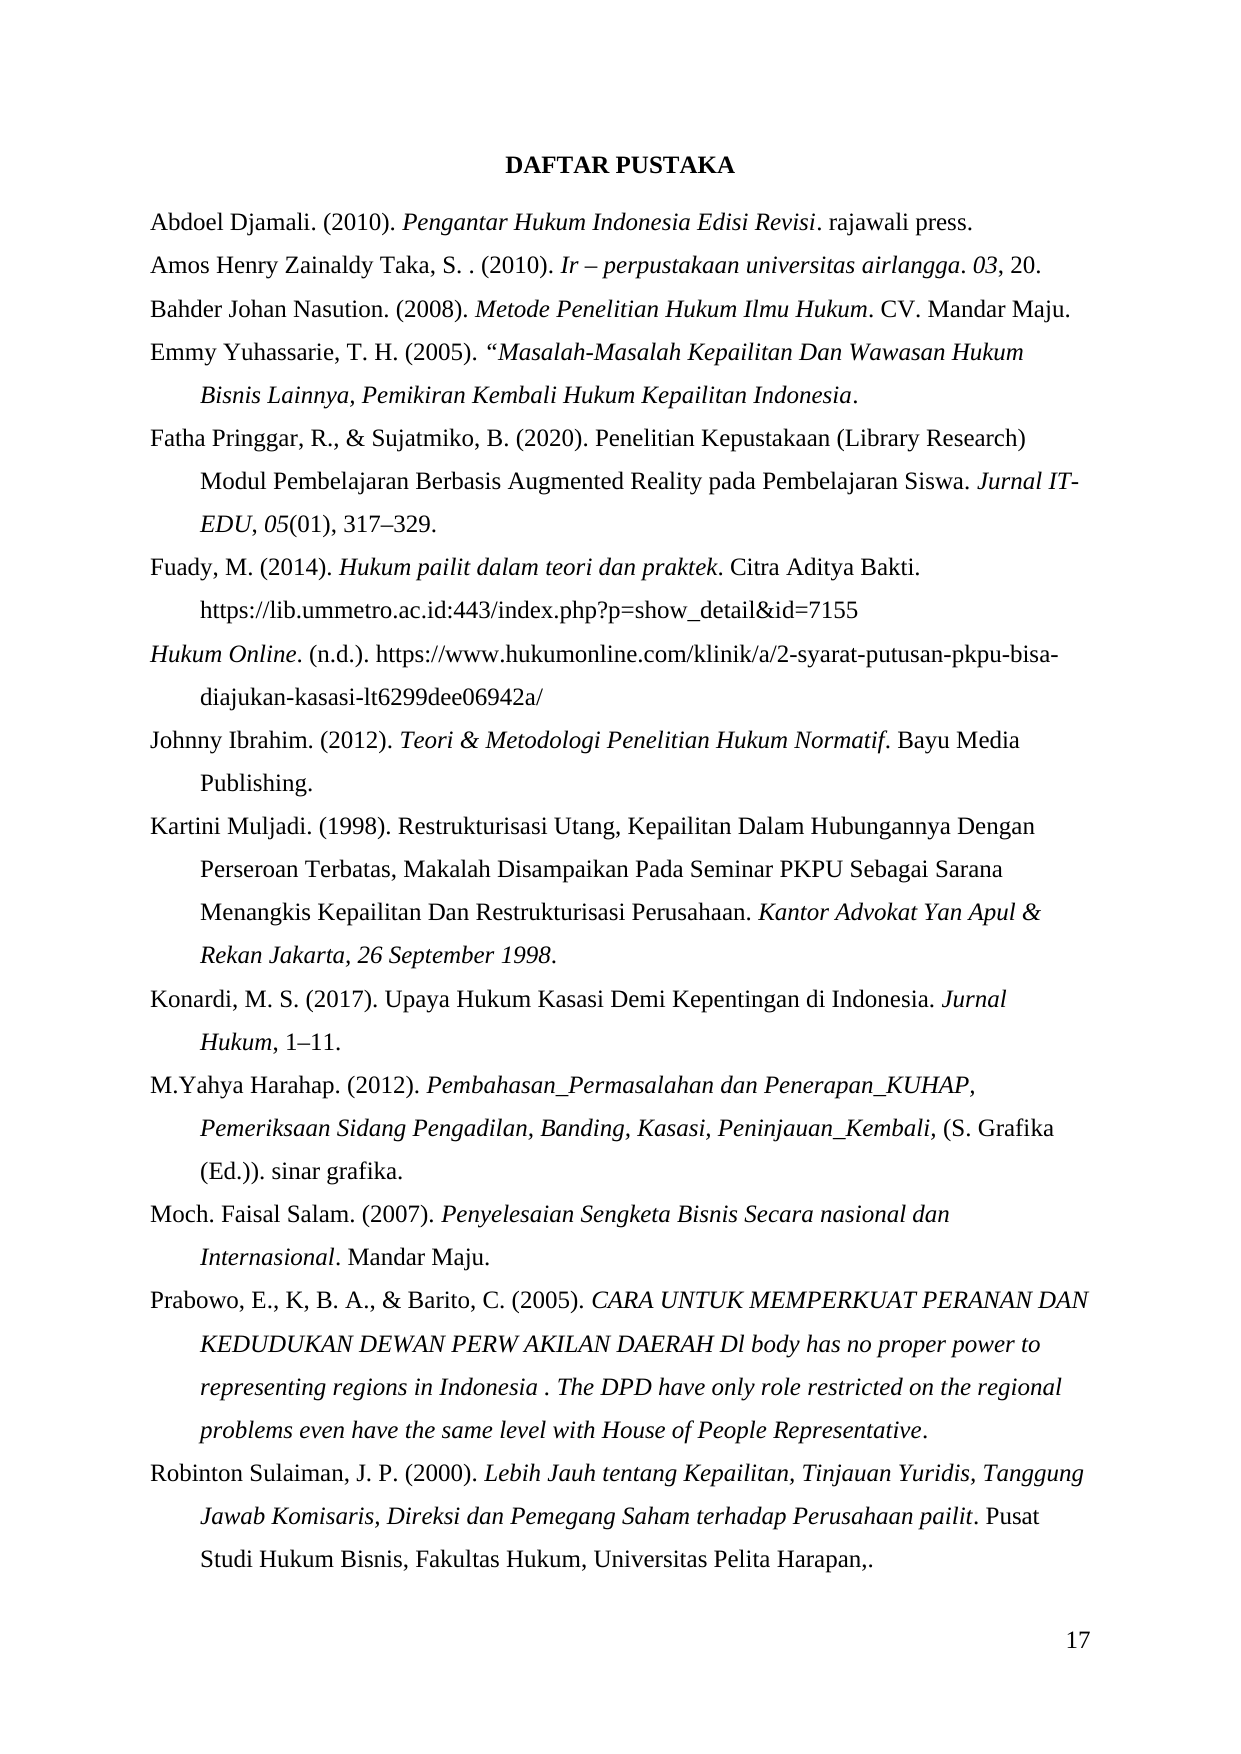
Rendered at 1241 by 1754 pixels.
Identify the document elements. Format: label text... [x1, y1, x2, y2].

text Prabowo, E., K, B. A., & Barito, C. (2005). CARA UNTUK MEMPERKUAT PERANAN DAN KEDUDUKAN DEWAN PERW AKILAN DAERAH Dl body has no proper power to representing regions in Indonesia . The DPD have only role restricted on the regional problems even have the same level with House of People Representative. [150, 1286, 1090, 1444]
text Kartini Muljadi. (1998). Restrukturisasi Utang, Kepailitan Dalam Hubungannya Dengan Perseroan Terbatas, Makalah Disampaikan Pada Seminar PKPU Sebagai Sarana Menangkis Kepailitan Dan Restrukturisasi Perusahaan. Kantor Advokat Yan Apul & Rekan Jakarta, 26 September 1998. [150, 811, 1090, 969]
text Moch. Faisal Salam. (2007). Penyelesaian Sengketa Bisnis Secara nasional dan Internasional. Mandar Maju. [150, 1199, 1090, 1271]
text Fatha Pringgar, R., & Sujatmiko, B. (2020). Penelitian Kepustakaan (Library Research) Modul Pembelajaran Berbasis Augmented Reality pada Pembelajaran Siswa. Jurnal IT-EDU, 05(01), 317–329. [150, 423, 1090, 538]
text Abdoel Djamali. (2010). Pengantar Hukum Indonesia Edisi Revisi. rajawali press. [150, 207, 1090, 236]
text Amos Henry Zainaldy Taka, S. . (2010). Ir – perpustakaan universitas airlangga. 03, 20. [150, 251, 1090, 279]
text Robinton Sulaiman, J. P. (2000). Lebih Jauh tentang Kepailitan, Tinjauan Yuridis, Tanggung Jawab Komisaris, Direksi dan Pemegang Saham terhadap Perusahaan pailit. Pusat Studi Hukum Bisnis, Fakultas Hukum, Universitas Pelita Harapan,. [150, 1458, 1090, 1573]
text Fuady, M. (2014). Hukum pailit dalam teori dan praktek. Citra Aditya Bakti. https://lib.ummetro.ac.id:443/index.php?p=show_detail&id=7155 [150, 552, 1090, 624]
text Bahder Johan Nasution. (2008). Metode Penelitian Hukum Ilmu Hukum. CV. Mandar Maju. [150, 294, 1090, 322]
text Hukum Online. (n.d.). https://www.hukumonline.com/klinik/a/2-syarat-putusan-pkpu-bisa-diajukan-kasasi-lt6299dee06942a/ [150, 639, 1090, 711]
text Konardi, M. S. (2017). Upaya Hukum Kasasi Demi Kepentingan di Indonesia. Jurnal Hukum, 1–11. [150, 984, 1090, 1056]
text M.Yahya Harahap. (2012). Pembahasan_Permasalahan dan Penerapan_KUHAP, Pemeriksaan Sidang Pengadilan, Banding, Kasasi, Peninjauan_Kembali, (S. Grafika (Ed.)). sinar grafika. [150, 1070, 1090, 1185]
text Johnny Ibrahim. (2012). Teori & Metodologi Penelitian Hukum Normatif. Bayu Media Publishing. [150, 725, 1090, 797]
text Emmy Yuhassarie, T. H. (2005). “Masalah-Masalah Kepailitan Dan Wawasan Hukum Bisnis Lainnya, Pemikiran Kembali Hukum Kepailitan Indonesia. [150, 337, 1090, 409]
list DAFTAR PUSTAKA [150, 150, 1090, 179]
